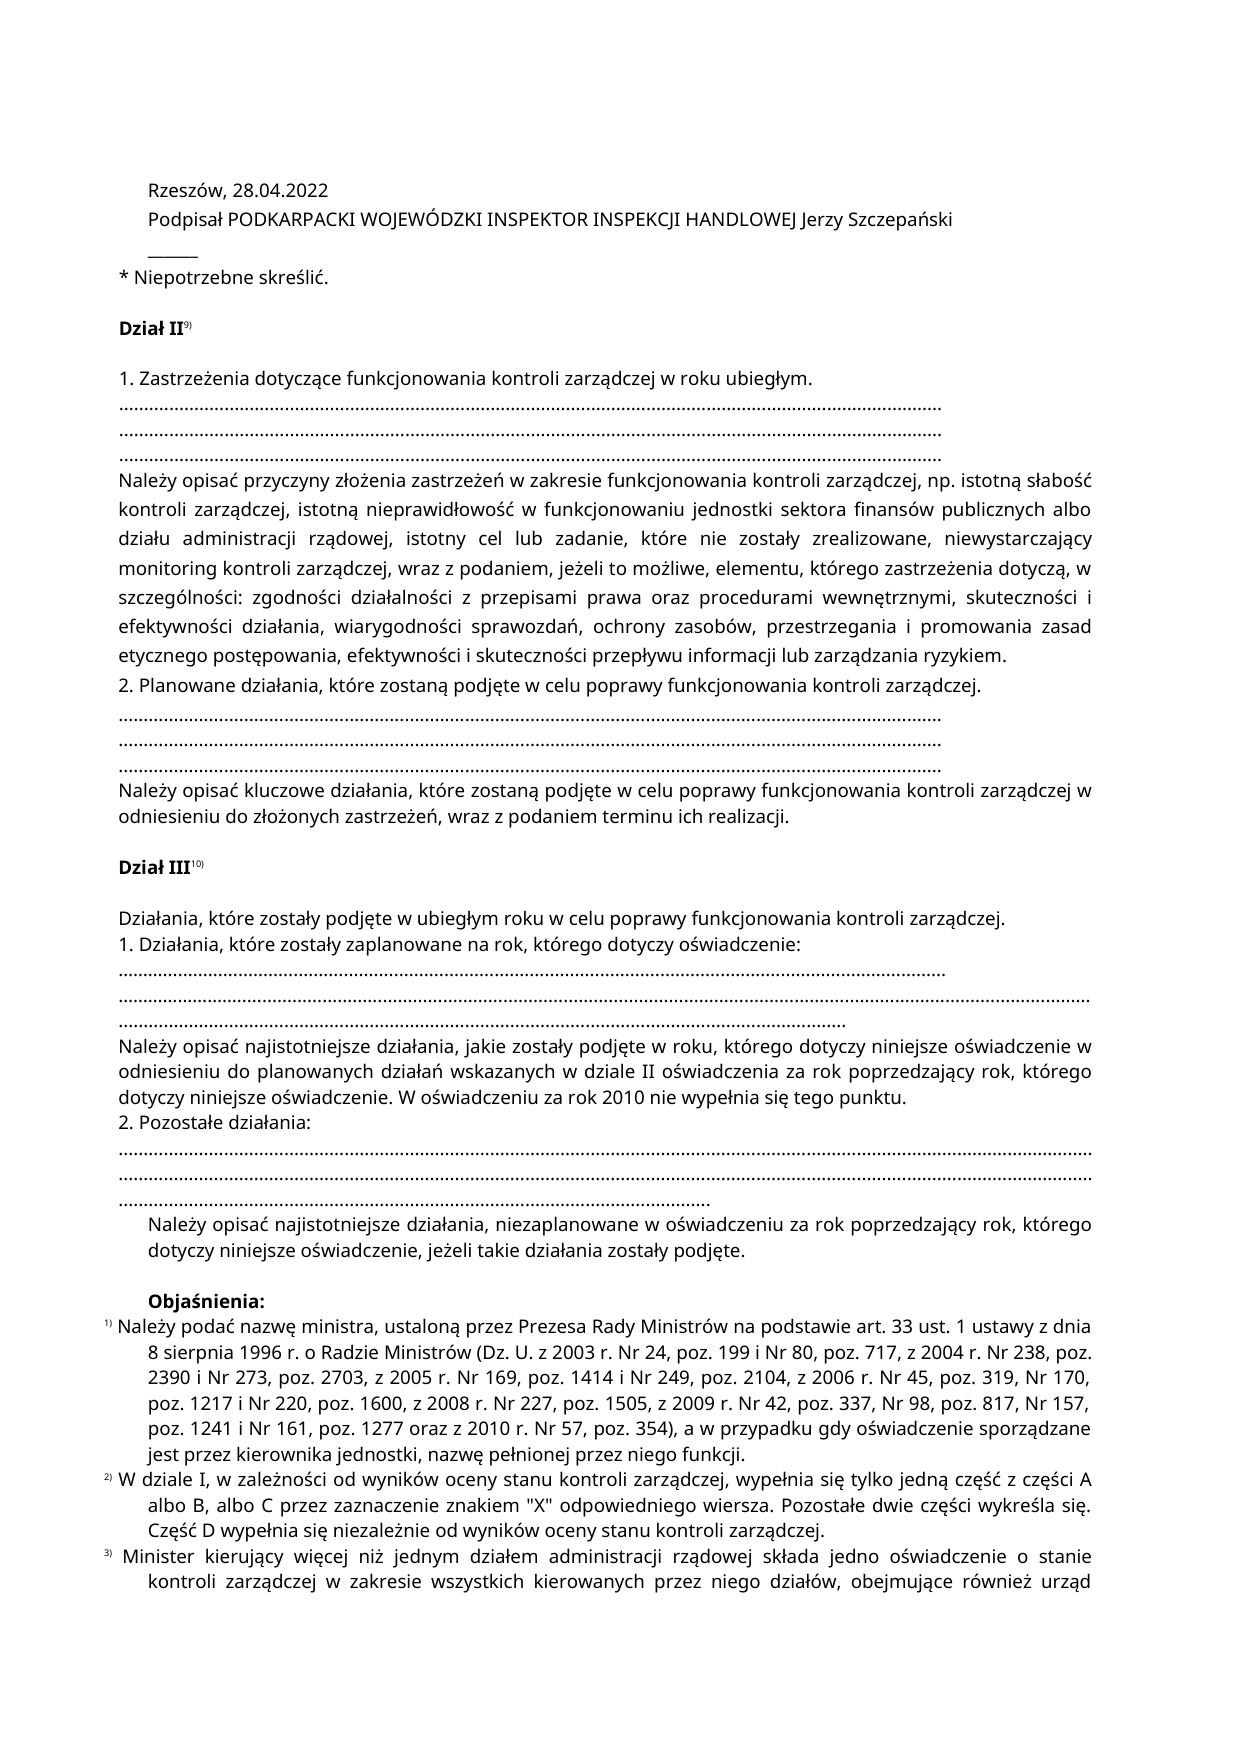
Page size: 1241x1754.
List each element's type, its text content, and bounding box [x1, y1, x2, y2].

text Należy opisać najistotniejsze działania, niezaplanowane w oświadczeniu za rok poprzedzający rok, którego dotyczy niniejsze oświadczenie, jeżeli takie działania zostały podjęte. [148, 1212, 1093, 1263]
text Dział III10) [118, 854, 1093, 880]
text Należy opisać najistotniejsze działania, jakie zostały podjęte w roku, którego dotyczy niniejsze oświadczenie w odniesieniu do planowanych działań wskazanych w dziale II oświadczenia za rok poprzedzający rok, którego dotyczy niniejsze oświadczenie. W oświadczeniu za rok 2010 nie wypełnia się tego punktu. [118, 1033, 1093, 1109]
text ………............................................................................................................................................................ [118, 956, 1093, 982]
text .................................................................................................................................................................... [118, 727, 1093, 752]
text Dział II9) [118, 315, 1093, 340]
text 2. Planowane działania, które zostaną podjęte w celu poprawy funkcjonowania kontroli zarządczej. [118, 672, 1093, 697]
text Podpisał PODKARPACKI WOJEWÓDZKI INSPEKTOR INSPEKCJI HANDLOWEJ Jerzy Szczepański [148, 206, 1093, 232]
text .................................................................................................................................................................... [118, 752, 1093, 778]
text Objaśnienia: [148, 1288, 1093, 1314]
text .................................................................................................................................................................... [118, 441, 1093, 467]
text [104, 1543, 1093, 1594]
text .................................................................................................................................................................... [118, 390, 1093, 416]
text 2) W dziale I, w zależności od wyników oceny stanu kontroli zarządczej, wypełnia się tylko jedną część z części A albo B, albo C przez zaznaczenie znakiem "X" odpowiedniego wiersza. Pozostałe dwie części wykreśla się. Część D wypełnia się niezależnie od wyników oceny stanu kontroli zarządczej. [104, 1467, 1093, 1543]
text Działania, które zostały podjęte w ubiegłym roku w celu poprawy funkcjonowania kontroli zarządczej. [118, 905, 1093, 931]
text * Niepotrzebne skreślić. [118, 265, 1093, 290]
text .................................................................................................................................................................... [118, 416, 1093, 441]
text 1) Należy podać nazwę ministra, ustaloną przez Prezesa Rady Ministrów na podstawie art. 33 ust. 1 ustawy z dnia 8 sierpnia 1996 r. o Radzie Ministrów (Dz. U. z 2003 r. Nr 24, poz. 199 i Nr 80, poz. 717, z 2004 r. Nr 238, poz. 2390 i Nr 273, poz. 2703, z 2005 r. Nr 169, poz. 1414 i Nr 249, poz. 2104, z 2006 r. Nr 45, poz. 319, Nr 170, poz. 1217 i Nr 220, poz. 1600, z 2008 r. Nr 227, poz. 1505, z 2009 r. Nr 42, poz. 337, Nr 98, poz. 817, Nr 157, poz. 1241 i Nr 161, poz. 1277 oraz z 2010 r. Nr 57, poz. 354), a w przypadku gdy oświadczenie sporządzane jest przez kierownika jednostki, nazwę pełnionej przez niego funkcji. [104, 1314, 1093, 1467]
text .......................................................................................................................................................................................................................................................................................................................................................................................................................................................................................................................... [118, 1135, 1093, 1212]
text 1. Działania, które zostały zaplanowane na rok, którego dotyczy oświadczenie: [118, 931, 1093, 956]
text .................................................................................................................................................................... [118, 701, 1093, 727]
text Należy opisać przyczyny złożenia zastrzeżeń w zakresie funkcjonowania kontroli zarządczej, np. istotną słabość kontroli zarządczej, istotną nieprawidłowość w funkcjonowaniu jednostki sektora finansów publicznych albo działu administracji rządowej, istotny cel lub zadanie, które nie zostały zrealizowane, niewystarczający monitoring kontroli zarządczej, wraz z podaniem, jeżeli to możliwe, elementu, którego zastrzeżenia dotyczą, w szczególności: zgodności działalności z przepisami prawa oraz procedurami wewnętrznymi, skuteczności i efektywności działania, wiarygodności sprawozdań, ochrony zasobów, przestrzegania i promowania zasad etycznego postępowania, efektywności i skuteczności przepływu informacji lub zarządzania ryzykiem. [118, 467, 1093, 668]
text ______ [148, 235, 1093, 261]
text Należy opisać kluczowe działania, które zostaną podjęte w celu poprawy funkcjonowania kontroli zarządczej w odniesieniu do złożonych zastrzeżeń, wraz z podaniem terminu ich realizacji. [118, 778, 1093, 829]
text Rzeszów, 28.04.2022 [148, 177, 1093, 202]
text 2. Pozostałe działania: [118, 1109, 1093, 1135]
text ……………………........................................................................................................................................................................................................................................................................................................................... [118, 982, 1093, 1033]
text 1. Zastrzeżenia dotyczące funkcjonowania kontroli zarządczej w roku ubiegłym. [118, 365, 1093, 390]
